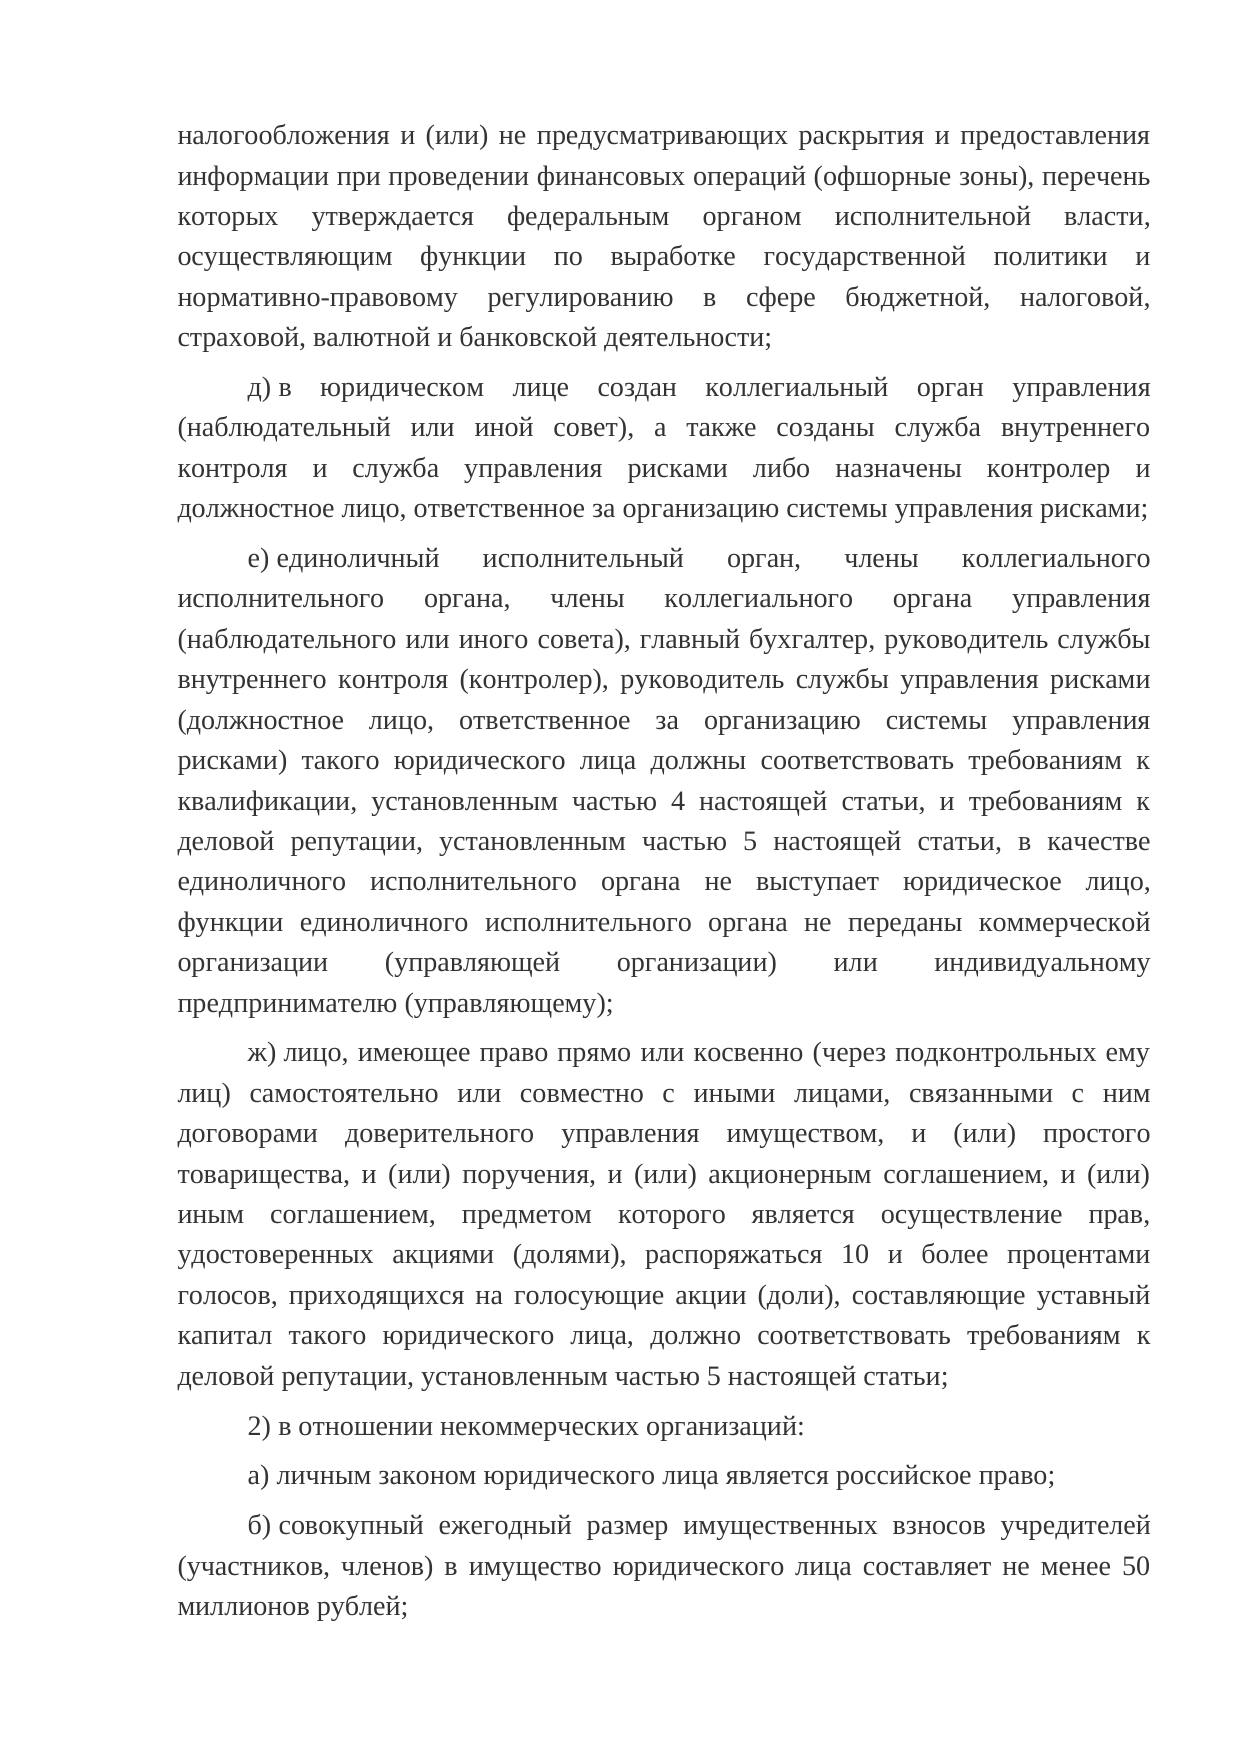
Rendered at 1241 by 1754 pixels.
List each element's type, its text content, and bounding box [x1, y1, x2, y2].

text ж) лицо, имеющее право прямо или косвенно (через подконтрольных ему лиц) самостоятельно или совместно с иными лицами, связанными с ним договорами доверительного управления имуществом, и (или) простого товарищества, и (или) поручения, и (или) акционерным соглашением, и (или) иным соглашением, предметом которого является осуществление прав, удостоверенных акциями (долями), распоряжаться 10 и более процентами голосов, приходящихся на голосующие акции (доли), составляющие уставный капитал такого юридического лица, должно соответствовать требованиям к деловой репутации, установленным частью 5 настоящей статьи; [177, 1035, 1152, 1391]
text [177, 118, 1152, 353]
text б) совокупный ежегодный размер имущественных взносов учредителей (участников, членов) в имущество юридического лица составляет не менее 50 миллионов рублей; [177, 1508, 1152, 1621]
text д) в юридическом лице создан коллегиальный орган управления (наблюдательный или иной совет), а также созданы служба внутреннего контроля и служба управления рисками либо назначены контролер и должностное лицо, ответственное за организацию системы управления рисками; [177, 370, 1152, 524]
text а) личным законом юридического лица является российское право; [177, 1458, 1152, 1491]
text 2) в отношении некоммерческих организаций: [177, 1408, 1152, 1441]
text е) единоличный исполнительный орган, члены коллегиального исполнительного органа, члены коллегиального органа управления (наблюдательного или иного совета), главный бухгалтер, руководитель службы внутреннего контроля (контролер), руководитель службы управления рисками (должностное лицо, ответственное за организацию системы управления рисками) такого юридического лица должны соответствовать требованиям к квалификации, установленным частью 4 настоящей статьи, и требованиям к деловой репутации, установленным частью 5 настоящей статьи, в качестве единоличного исполнительного органа не выступает юридическое лицо, функции единоличного исполнительного органа не переданы коммерческой организации (управляющей организации) или индивидуальному предпринимателю (управляющему); [177, 541, 1152, 1018]
